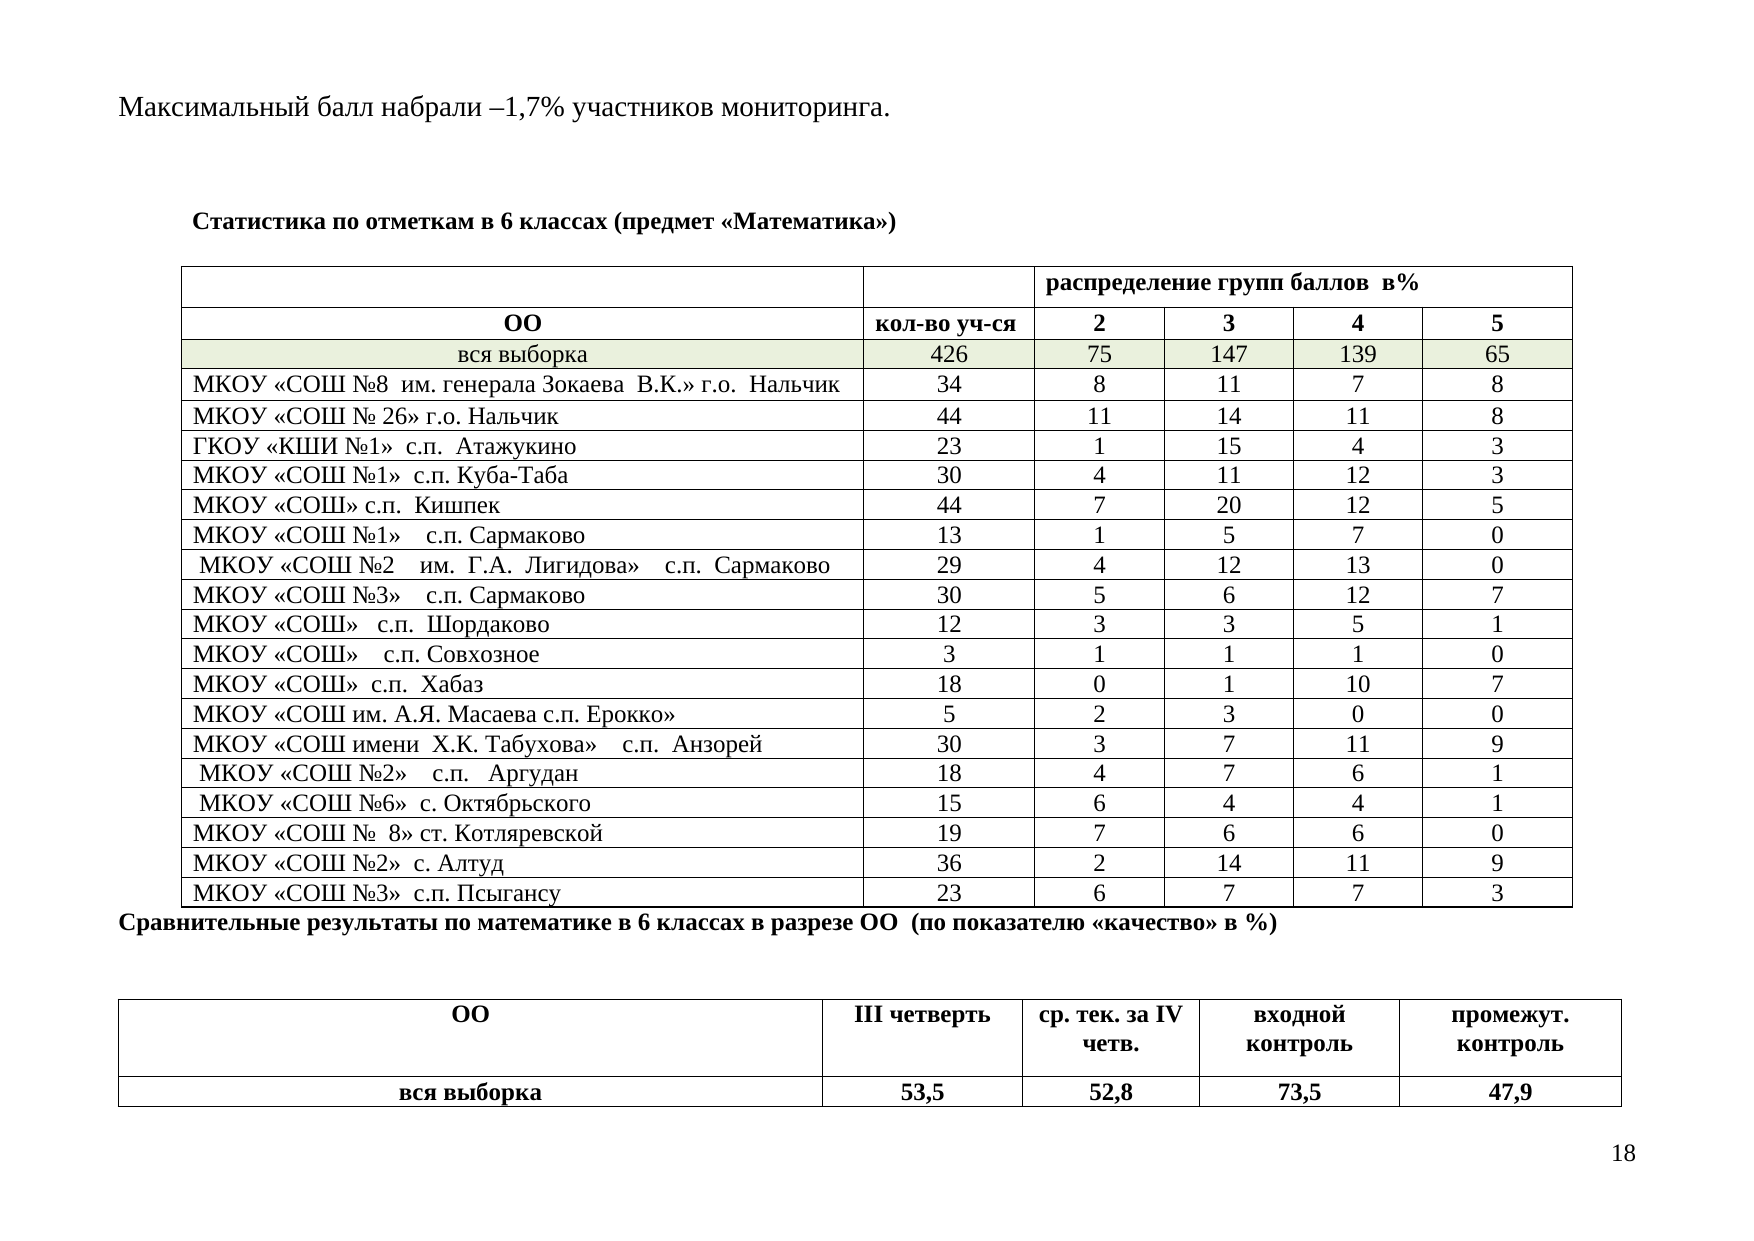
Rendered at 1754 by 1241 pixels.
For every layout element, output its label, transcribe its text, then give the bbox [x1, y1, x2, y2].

table_cell 23 [864, 431, 1034, 459]
table_cell 2 [1035, 308, 1164, 338]
table_cell 13 [864, 520, 1034, 549]
table_cell МКОУ «СОШ им. А.Я. Масаева с.п. Ерокко» [182, 699, 863, 728]
table_cell 0 [1423, 639, 1572, 668]
table_cell 139 [1294, 340, 1422, 368]
table_cell МКОУ «СОШ №2» с. Алтуд [182, 848, 863, 877]
table_cell 1 [1423, 610, 1572, 638]
table_cell 3 [1035, 729, 1164, 757]
table_cell 20 [1165, 490, 1293, 519]
table_cell МКОУ «СОШ №1» с.п. Сармаково [182, 520, 863, 549]
text Сравнительные результаты по математике в 6 классах в разрезе ОО (по показателю «качество» в %) [118, 412, 1636, 936]
table_cell вся выборка [119, 1077, 822, 1106]
table_cell МКОУ «СОШ №1» с.п. Куба-Таба [182, 461, 863, 489]
table_cell ГКОУ «КШИ №1» с.п. Атажукино [182, 431, 863, 459]
table_cell МКОУ «СОШ №8 им. генерала Зокаева В.К.» г.о. Нальчик [182, 369, 863, 400]
table_cell 73,5 [1200, 1077, 1399, 1106]
table_cell 15 [864, 788, 1034, 817]
table_cell МКОУ «СОШ» с.п. Шордаково [182, 610, 863, 638]
table_cell 75 [1035, 340, 1164, 368]
table_cell 30 [864, 729, 1034, 757]
table_cell 1 [1423, 788, 1572, 817]
table_cell 30 [864, 461, 1034, 489]
table_cell ОО [182, 308, 863, 338]
table_cell МКОУ «СОШ №3» с.п. Псыгансу [182, 878, 863, 906]
table_cell 5 [1423, 308, 1572, 338]
table_cell 4 [1035, 461, 1164, 489]
table_cell 0 [1035, 669, 1164, 698]
table_cell 1 [1165, 669, 1293, 698]
table_cell 7 [1035, 490, 1164, 519]
table_cell 3 [1165, 308, 1293, 338]
table_cell 0 [1423, 550, 1572, 579]
table_header промежут. контроль [1400, 1000, 1621, 1076]
table_cell 19 [864, 818, 1034, 847]
table_cell 3 [1423, 878, 1572, 906]
table_cell 0 [1423, 520, 1572, 549]
table_cell 4 [1035, 550, 1164, 579]
table_cell 8 [1035, 369, 1164, 400]
table_cell 1 [1423, 759, 1572, 787]
table_cell 6 [1294, 818, 1422, 847]
table_cell МКОУ «СОШ № 26» г.о. Нальчик [182, 401, 863, 430]
table_cell 7 [1294, 369, 1422, 400]
table_cell 2 [1035, 848, 1164, 877]
table_cell 7 [1423, 580, 1572, 608]
table_cell 8 [1423, 369, 1572, 400]
table_cell 3 [1423, 431, 1572, 459]
table_cell 3 [1165, 610, 1293, 638]
table_cell 1 [1294, 639, 1422, 668]
table_header [182, 267, 863, 307]
table_cell 2 [1035, 699, 1164, 728]
table_header [864, 267, 1034, 307]
table_cell 7 [1165, 759, 1293, 787]
table_cell 4 [1165, 788, 1293, 817]
table_cell 15 [1165, 431, 1293, 459]
table_cell 3 [1165, 699, 1293, 728]
table_cell 5 [1165, 520, 1293, 549]
table_cell 10 [1294, 669, 1422, 698]
table_cell 9 [1423, 848, 1572, 877]
table_cell 18 [864, 669, 1034, 698]
table_cell МКОУ «СОШ №6» с. Октябрьского [182, 788, 863, 817]
table_cell 29 [864, 550, 1034, 579]
table_cell 3 [1423, 461, 1572, 489]
table_cell 7 [1165, 878, 1293, 906]
table_cell 8 [1423, 401, 1572, 430]
table_cell 4 [1294, 308, 1422, 338]
table_cell 147 [1165, 340, 1293, 368]
table_header распределение групп баллов в% [1035, 267, 1572, 307]
table_cell МКОУ «СОШ №2» с.п. Аргудан [182, 759, 863, 787]
table_cell 36 [864, 848, 1034, 877]
table_cell 12 [864, 610, 1034, 638]
table_cell 65 [1423, 340, 1572, 368]
table_cell 34 [864, 369, 1034, 400]
text Статистика по отметкам в 6 классах (предмет «Математика») [118, 206, 1636, 235]
table_cell 23 [864, 878, 1034, 906]
table_cell 7 [1035, 818, 1164, 847]
table_cell 53,5 [823, 1077, 1022, 1106]
table_cell 7 [1165, 729, 1293, 757]
table_cell 30 [864, 580, 1034, 608]
table_cell 5 [1423, 490, 1572, 519]
table_cell 11 [1294, 401, 1422, 430]
table_cell 11 [1294, 729, 1422, 757]
table_cell 11 [1294, 848, 1422, 877]
text Максимальный балл набрали –1,7% участников мониторинга. [118, 89, 1636, 122]
table_cell вся выборка [182, 340, 863, 368]
table_cell 7 [1294, 878, 1422, 906]
table_cell 3 [864, 639, 1034, 668]
table_cell 7 [1294, 520, 1422, 549]
table_cell 6 [1165, 580, 1293, 608]
table_cell 5 [1294, 610, 1422, 638]
table_header входной контроль [1200, 1000, 1399, 1076]
table_cell МКОУ «СОШ №3» с.п. Сармаково [182, 580, 863, 608]
table_cell 11 [1035, 401, 1164, 430]
table_cell 0 [1423, 699, 1572, 728]
table_cell 9 [1423, 729, 1572, 757]
table_cell МКОУ «СОШ №2 им. Г.А. Лигидова» с.п. Сармаково [182, 550, 863, 579]
table_cell 11 [1165, 461, 1293, 489]
table_cell 12 [1294, 490, 1422, 519]
table_cell 11 [1165, 369, 1293, 400]
table_cell 4 [1294, 788, 1422, 817]
table_cell 14 [1165, 401, 1293, 430]
table_cell 426 [864, 340, 1034, 368]
table_cell МКОУ «СОШ» с.п. Совхозное [182, 639, 863, 668]
table_cell 44 [864, 401, 1034, 430]
table_cell кол-во уч-ся [864, 308, 1034, 338]
table_cell 6 [1294, 759, 1422, 787]
table_header ср. тек. за IV четв. [1023, 1000, 1199, 1076]
table_cell 14 [1165, 848, 1293, 877]
table_cell 47,9 [1400, 1077, 1621, 1106]
table_cell 1 [1035, 431, 1164, 459]
table_cell 5 [864, 699, 1034, 728]
table_cell 6 [1165, 818, 1293, 847]
table_cell 44 [864, 490, 1034, 519]
table_header III четверть [823, 1000, 1022, 1076]
table_cell 52,8 [1023, 1077, 1199, 1106]
table_cell 6 [1035, 878, 1164, 906]
table_cell МКОУ «СОШ имени Х.К. Табухова» с.п. Анзорей [182, 729, 863, 757]
table_cell МКОУ «СОШ» с.п. Кишпек [182, 490, 863, 519]
table_cell 13 [1294, 550, 1422, 579]
table_cell 18 [864, 759, 1034, 787]
table_cell 5 [1035, 580, 1164, 608]
table_cell 12 [1165, 550, 1293, 579]
table_cell 4 [1294, 431, 1422, 459]
table_cell 4 [1035, 759, 1164, 787]
table_header ОО [119, 1000, 822, 1076]
table_cell 7 [1423, 669, 1572, 698]
table_cell 1 [1035, 520, 1164, 549]
table_cell 6 [1035, 788, 1164, 817]
table_cell 0 [1423, 818, 1572, 847]
table_cell 1 [1035, 639, 1164, 668]
table_cell 0 [1294, 699, 1422, 728]
table_cell 1 [1165, 639, 1293, 668]
table_cell МКОУ «СОШ» с.п. Хабаз [182, 669, 863, 698]
table_cell 3 [1035, 610, 1164, 638]
table_cell 12 [1294, 461, 1422, 489]
table_cell 12 [1294, 580, 1422, 608]
table_cell МКОУ «СОШ № 8» ст. Котляревской [182, 818, 863, 847]
